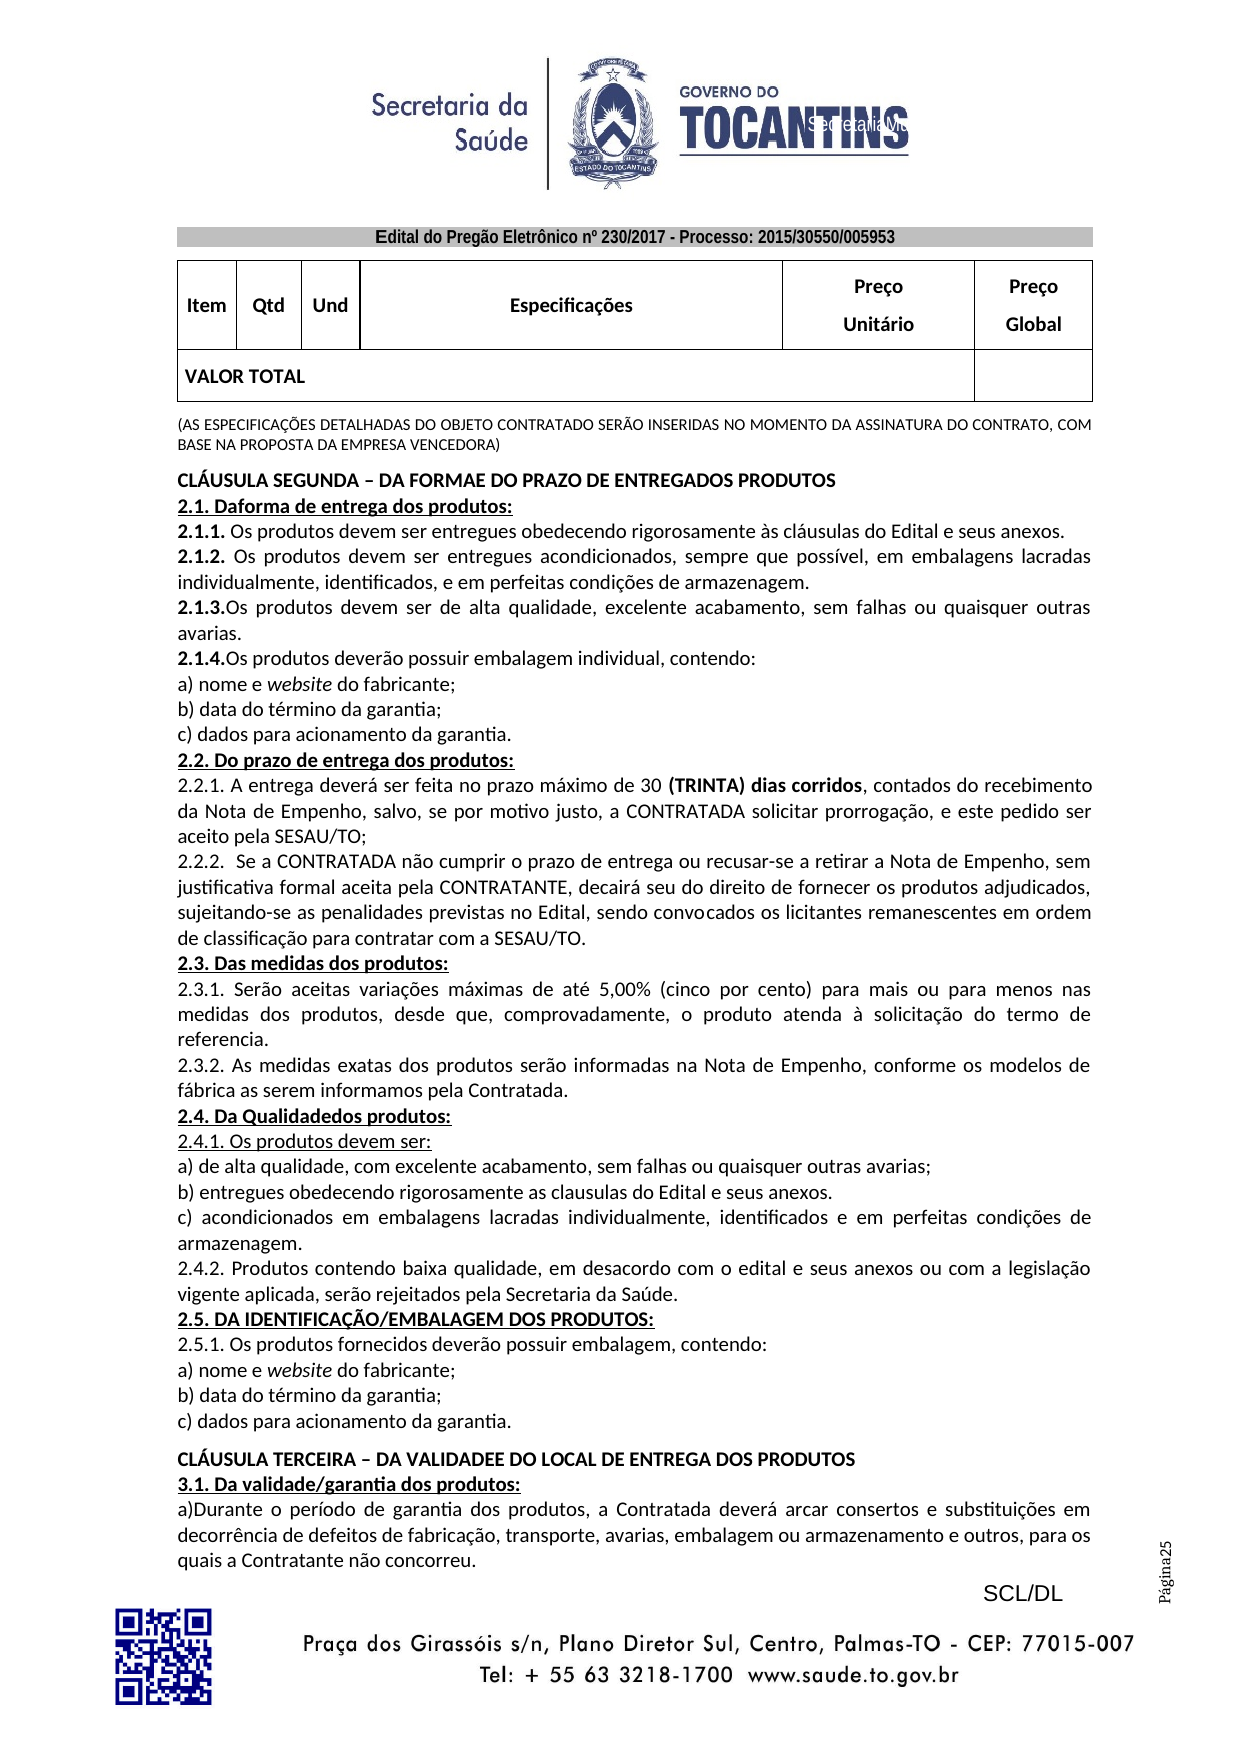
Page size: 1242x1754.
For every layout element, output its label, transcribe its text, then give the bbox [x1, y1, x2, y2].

text 2.3.2. As medidas exatas dos produtos serão informadas na Nota de Empenho, conforme os modelos de fábrica as serem informamos pela Contratada. [177, 1052, 1093, 1103]
text 2.3. Das medidas dos produtos: [177, 950, 1093, 976]
text a)Durante o período de garantia dos produtos, a Contratada deverá arcar consertos e substituições em decorrência de defeitos de fabricação, transporte, avarias, embalagem ou armazenamento e outros, para os quais a Contratante não concorreu. [177, 1497, 1093, 1573]
picture [111, 1604, 1134, 1709]
table_cell [975, 350, 1092, 401]
text CLÁUSULA SEGUNDA – DA FORMAE DO PRAZO de entregados produtos [177, 467, 1093, 493]
text 2.2.1. A entrega deverá ser feita no prazo máximo de 30 (TRINTA) dias corridos, contados do recebimento da Nota de Empenho, salvo, se por motivo justo, a CONTRATADA solicitar prorrogação, e este pedido ser aceito pela SESAU/TO; [177, 772, 1093, 849]
text b) entregues obedecendo rigorosamente as clausulas do Edital e seus anexos. [177, 1179, 1093, 1204]
text 2.4.2. Produtos contendo baixa qualidade, em desacordo com o edital e seus anexos ou com a legislação vigente aplicada, serão rejeitados pela Secretaria da Saúde. [177, 1255, 1093, 1306]
table_header Item [178, 261, 236, 349]
picture [0, 0, 1173, 205]
text 2.4.1. Os produtos devem ser: [177, 1128, 1093, 1154]
text 2.1.3.Os produtos devem ser de alta qualidade, excelente acabamento, sem falhas ou quaisquer outras avarias. [177, 594, 1093, 645]
text b) data do término da garantia; [177, 1382, 1093, 1408]
text 2.3.1. Serão aceitas variações máximas de até 5,00% (cinco por cento) para mais ou para menos nas medidas dos produtos, desde que, comprovadamente, o produto atenda à solicitação do termo de referencia. [177, 976, 1093, 1052]
table_header Especificações [361, 261, 782, 349]
text 2.5. DA IDENTIFICAÇÃO/EMBALAGEM DOS PRODUTOS: [177, 1306, 1093, 1332]
text 2.1.2. Os produtos devem ser entregues acondicionados, sempre que possível, em embalagens lacradas individualmente, identificados, e em perfeitas condições de armazenagem. [177, 544, 1093, 594]
text b) data do término da garantia; [177, 696, 1093, 722]
text 2.1. Daforma de entrega dos produtos: [177, 493, 1093, 518]
text 2.5.1. Os produtos fornecidos deverão possuir embalagem, contendo: [177, 1332, 1093, 1357]
text c) acondicionados em embalagens lacradas individualmente, identificados e em perfeitas condições de armazenagem. [177, 1204, 1093, 1255]
text CLÁUSULA TERCEIRA – DA VALIDADEE DO LOCAL DE ENTREGA DOS PRODUTOS [177, 1446, 1093, 1471]
text (AS ESPECIFICAÇÕES DETALHADAS DO OBJETO CONTRATADO SERÃO INSERIDAS NO MOMENTO DA ASSINATURA DO CONTRATO, COM BASE NA PROPOSTA DA EMPRESA VENCEDORA) [177, 414, 1093, 455]
text 2.1.4.Os produtos deverão possuir embalagem individual, contendo: [177, 645, 1093, 671]
text 2.2. Do prazo de entrega dos produtos: [177, 747, 1093, 772]
text 2.4. Da Qualidadedos produtos: [177, 1103, 1093, 1128]
table_cell VALOR TOTAL [178, 350, 974, 401]
table_header Qtd [237, 261, 301, 349]
text c) dados para acionamento da garantia. [177, 722, 1093, 747]
text 2.2.2. Se a CONTRATADA não cumprir o prazo de entrega ou recusar-se a retirar a Nota de Empenho, sem justificativa formal aceita pela CONTRATANTE, decairá seu do direito de fornecer os produtos adjudicados, sujeitando-se as penalidades previstas no Edital, sendo convocados os licitantes remanescentes em ordem de classificação para contratar com a SESAU/TO. [177, 849, 1093, 950]
text c) dados para acionamento da garantia. [177, 1408, 1093, 1433]
text 2.1.1. Os produtos devem ser entregues obedecendo rigorosamente às cláusulas do Edital e seus anexos. [177, 518, 1093, 544]
text a) nome e website do fabricante; [177, 671, 1093, 696]
table_header Preço Unitário [783, 261, 974, 349]
text a) de alta qualidade, com excelente acabamento, sem falhas ou quaisquer outras avarias; [177, 1154, 1093, 1179]
text a) nome e website do fabricante; [177, 1357, 1093, 1382]
table_header Und [302, 261, 359, 349]
text 3.1. Da validade/garantia dos produtos: [177, 1471, 1093, 1497]
table_header Preço Global [975, 261, 1092, 349]
